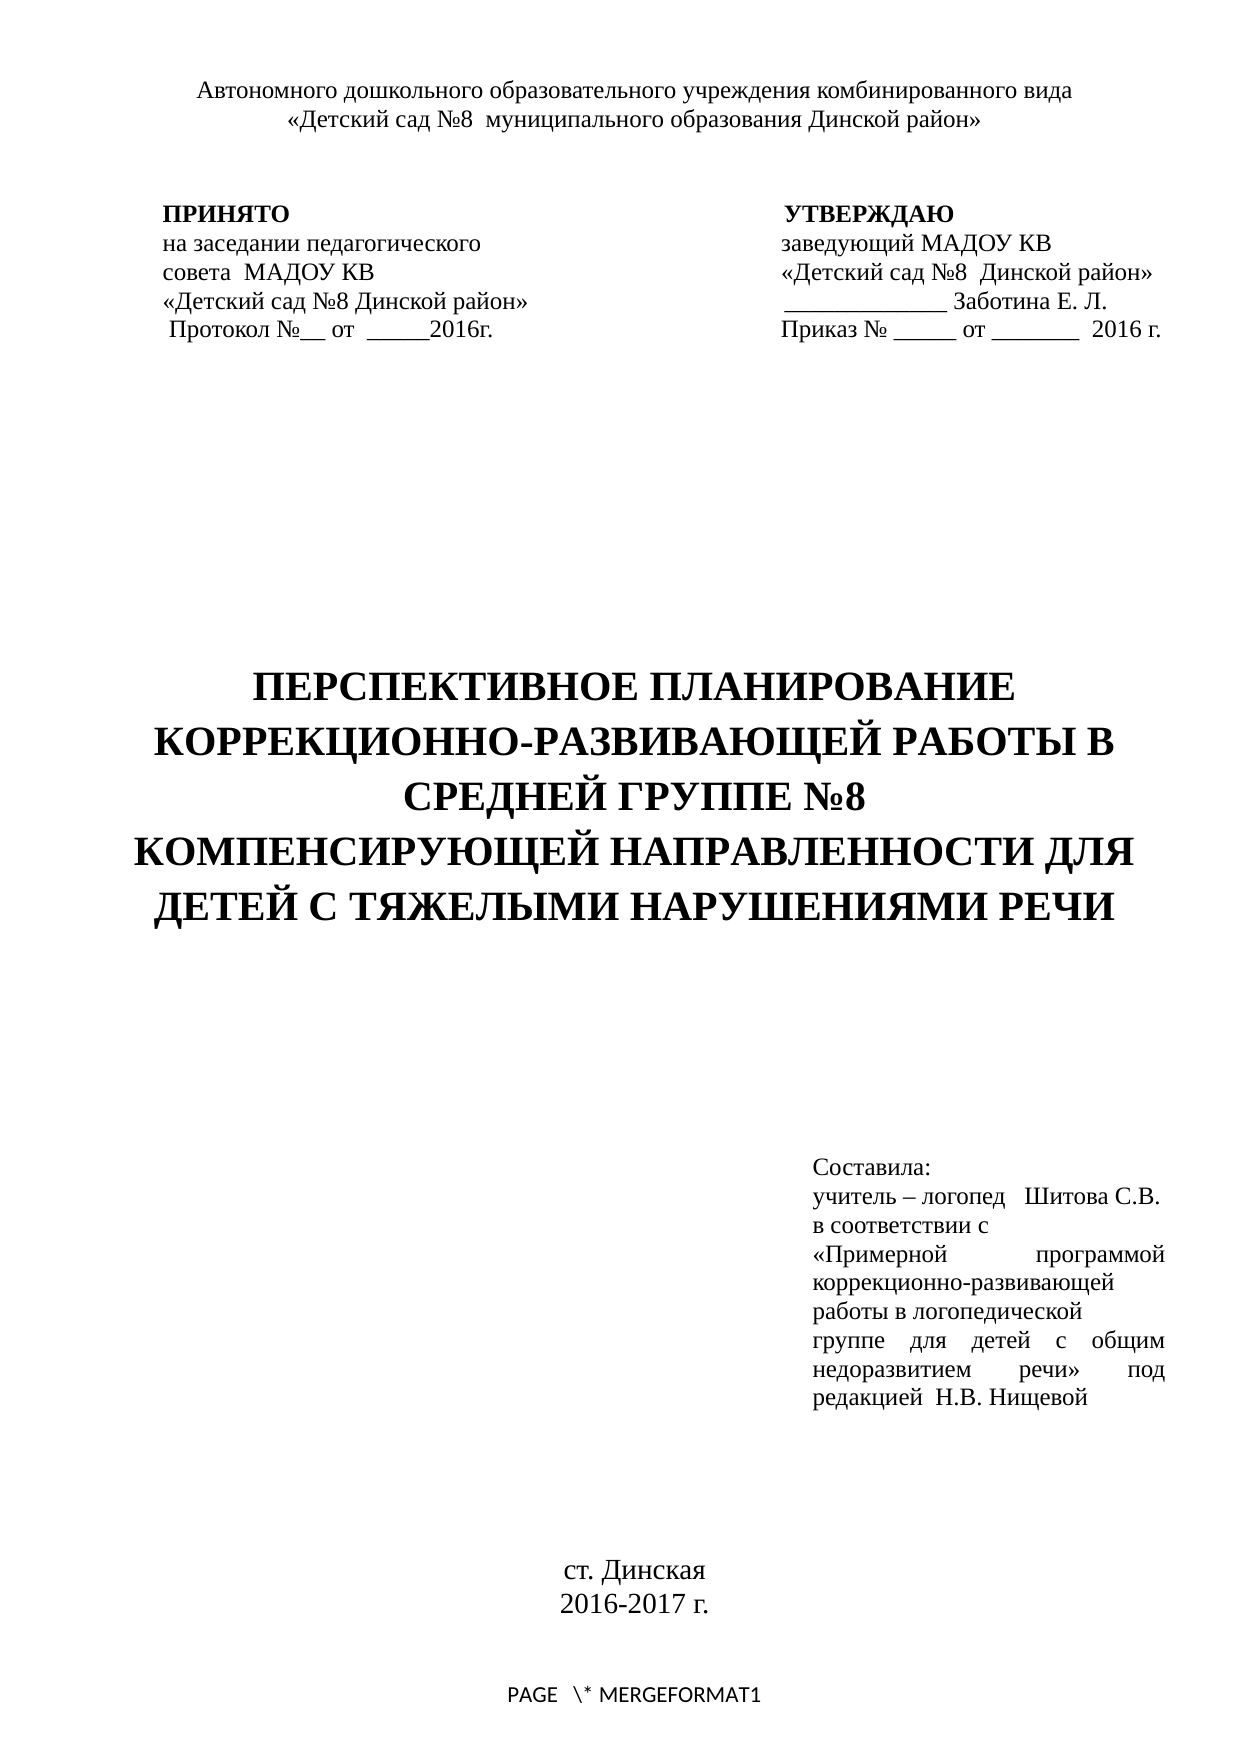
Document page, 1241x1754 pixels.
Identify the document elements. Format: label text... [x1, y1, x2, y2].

text ПРИНЯТО УТВЕРЖДАЮ [162, 199, 1165, 228]
text Протокол №__ от _____2016г. Приказ № _____ от _______ 2016 г. [162, 314, 1165, 343]
text КОМПЕНСИРУЮЩЕЙ НАПРАВЛЕННОСТИ ДЛЯ ДЕТЕЙ С ТЯЖЕЛЫМИ НАРУШЕНИЯМИ РЕЧИ [103, 827, 1165, 930]
text «Примерной программой коррекционно-развивающей [812, 1239, 1165, 1296]
text «Детский сад №8 муниципального образования Динской район» [103, 104, 1165, 132]
text КОРРЕКЦИОННО-РАЗВИВАЮЩЕЙ РАБОТЫ В СРЕДНЕЙ ГРУППЕ №8 [103, 717, 1165, 819]
text совета МАДОУ КВ «Детский сад №8 Динской район» [162, 257, 1165, 286]
text в соответствии с [812, 1210, 1165, 1239]
text ст. Динская [103, 1552, 1165, 1586]
text Составила: [812, 1152, 1165, 1181]
text Автономного дошкольного образовательного учреждения комбинированного вида [103, 75, 1165, 104]
text работы в логопедической [812, 1296, 1165, 1325]
text на заседании педагогического заведующий МАДОУ КВ [162, 228, 1165, 257]
text учитель – логопед Шитова С.В. [812, 1181, 1165, 1210]
text ПЕРСПЕКТИВНОЕ ПЛАНИРОВАНИЕ [103, 661, 1165, 709]
text 2016-2017 г. [103, 1586, 1165, 1619]
text группе для детей с общим недоразвитием речи» под редакцией Н.В. Нищевой [812, 1325, 1165, 1411]
text «Детский сад №8 Динской район» _____________ Заботина Е. Л. [162, 286, 1165, 314]
